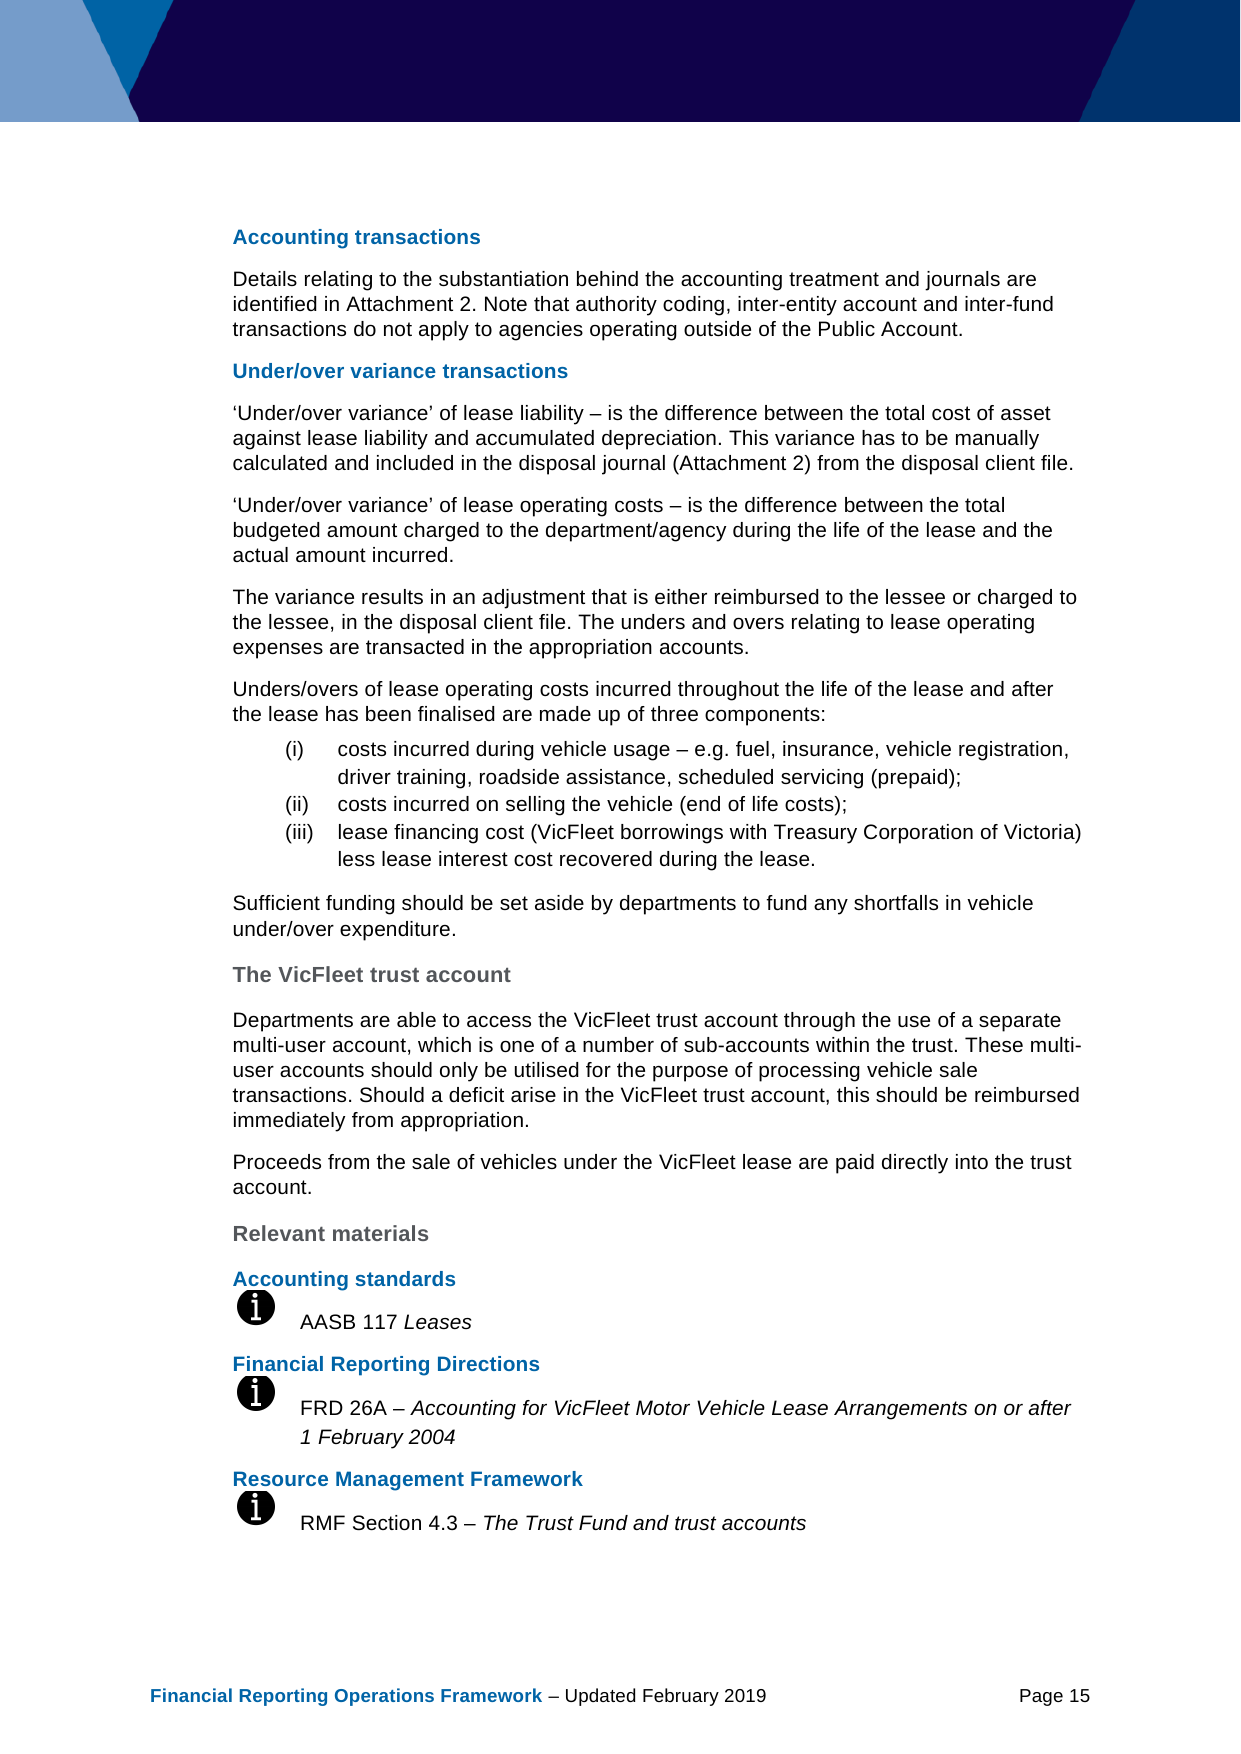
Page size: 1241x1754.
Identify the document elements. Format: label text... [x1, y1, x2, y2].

text Unders/overs of lease operating costs incurred throughout the life of the lease and after the lease has been finalised are made up of three components: [232, 676, 1090, 726]
text ‘Under/over variance’ of lease operating costs – is the difference between the total budgeted amount charged to the department/agency during the life of the lease and the actual amount incurred. [232, 492, 1090, 567]
text FRD 26A – Accounting for VicFleet Motor Vehicle Lease Arrangements on or after 1 February 2004 [232, 1392, 1090, 1450]
subtitle Accounting standards [232, 1267, 1090, 1291]
picture [232, 1491, 280, 1530]
subtitle The VicFleet trust account [232, 962, 1090, 987]
list costs incurred during vehicle usage – e.g. fuel, insurance, vehicle registration, driver training, roadside assistance, scheduled servicing (prepaid); [285, 737, 1090, 788]
text RMF Section 4.3 – The Trust Fund and trust accounts [232, 1507, 1090, 1536]
text Details relating to the substantiation behind the accounting treatment and journals are identified in Attachment 2. Note that authority coding, inter-entity account and inter-fund transactions do not apply to agencies operating outside of the Public Account. [232, 267, 1090, 341]
picture [232, 1290, 280, 1330]
list lease financing cost (VicFleet borrowings with Treasury Corporation of Victoria) less lease interest cost recovered during the lease. [285, 819, 1090, 871]
text Sufficient funding should be set aside by departments to fund any shortfalls in vehicle under/over expenditure. [232, 891, 1090, 940]
list costs incurred on selling the vehicle (end of life costs); [285, 792, 1090, 816]
text The variance results in an adjustment that is either reimbursed to the lessee or charged to the lessee, in the disposal client file. The unders and overs relating to lease operating expenses are transacted in the appropriation accounts. [232, 584, 1090, 659]
subtitle Accounting transactions [232, 225, 1090, 249]
subtitle Relevant materials [232, 1221, 1090, 1246]
picture [232, 1376, 280, 1416]
subtitle Financial Reporting Directions [232, 1352, 1090, 1376]
picture [0, 0, 1241, 122]
text AASB 117 Leases [232, 1306, 1090, 1336]
subtitle Under/over variance transactions [232, 359, 1090, 383]
text Proceeds from the sale of vehicles under the VicFleet lease are paid directly into the trust account. [232, 1150, 1090, 1199]
text ‘Under/over variance’ of lease liability – is the difference between the total cost of asset against lease liability and accumulated depreciation. This variance has to be manually calculated and included in the disposal journal (Attachment 2) from the disposal client file. [232, 401, 1090, 475]
text Departments are able to access the VicFleet trust account through the use of a separate multi-user account, which is one of a number of sub-accounts within the trust. These multi-user accounts should only be utilised for the purpose of processing vehicle sale transactions. Should a deficit arise in the VicFleet trust account, this should be reimbursed immediately from appropriation. [232, 1008, 1090, 1132]
subtitle Resource Management Framework [232, 1467, 1090, 1491]
